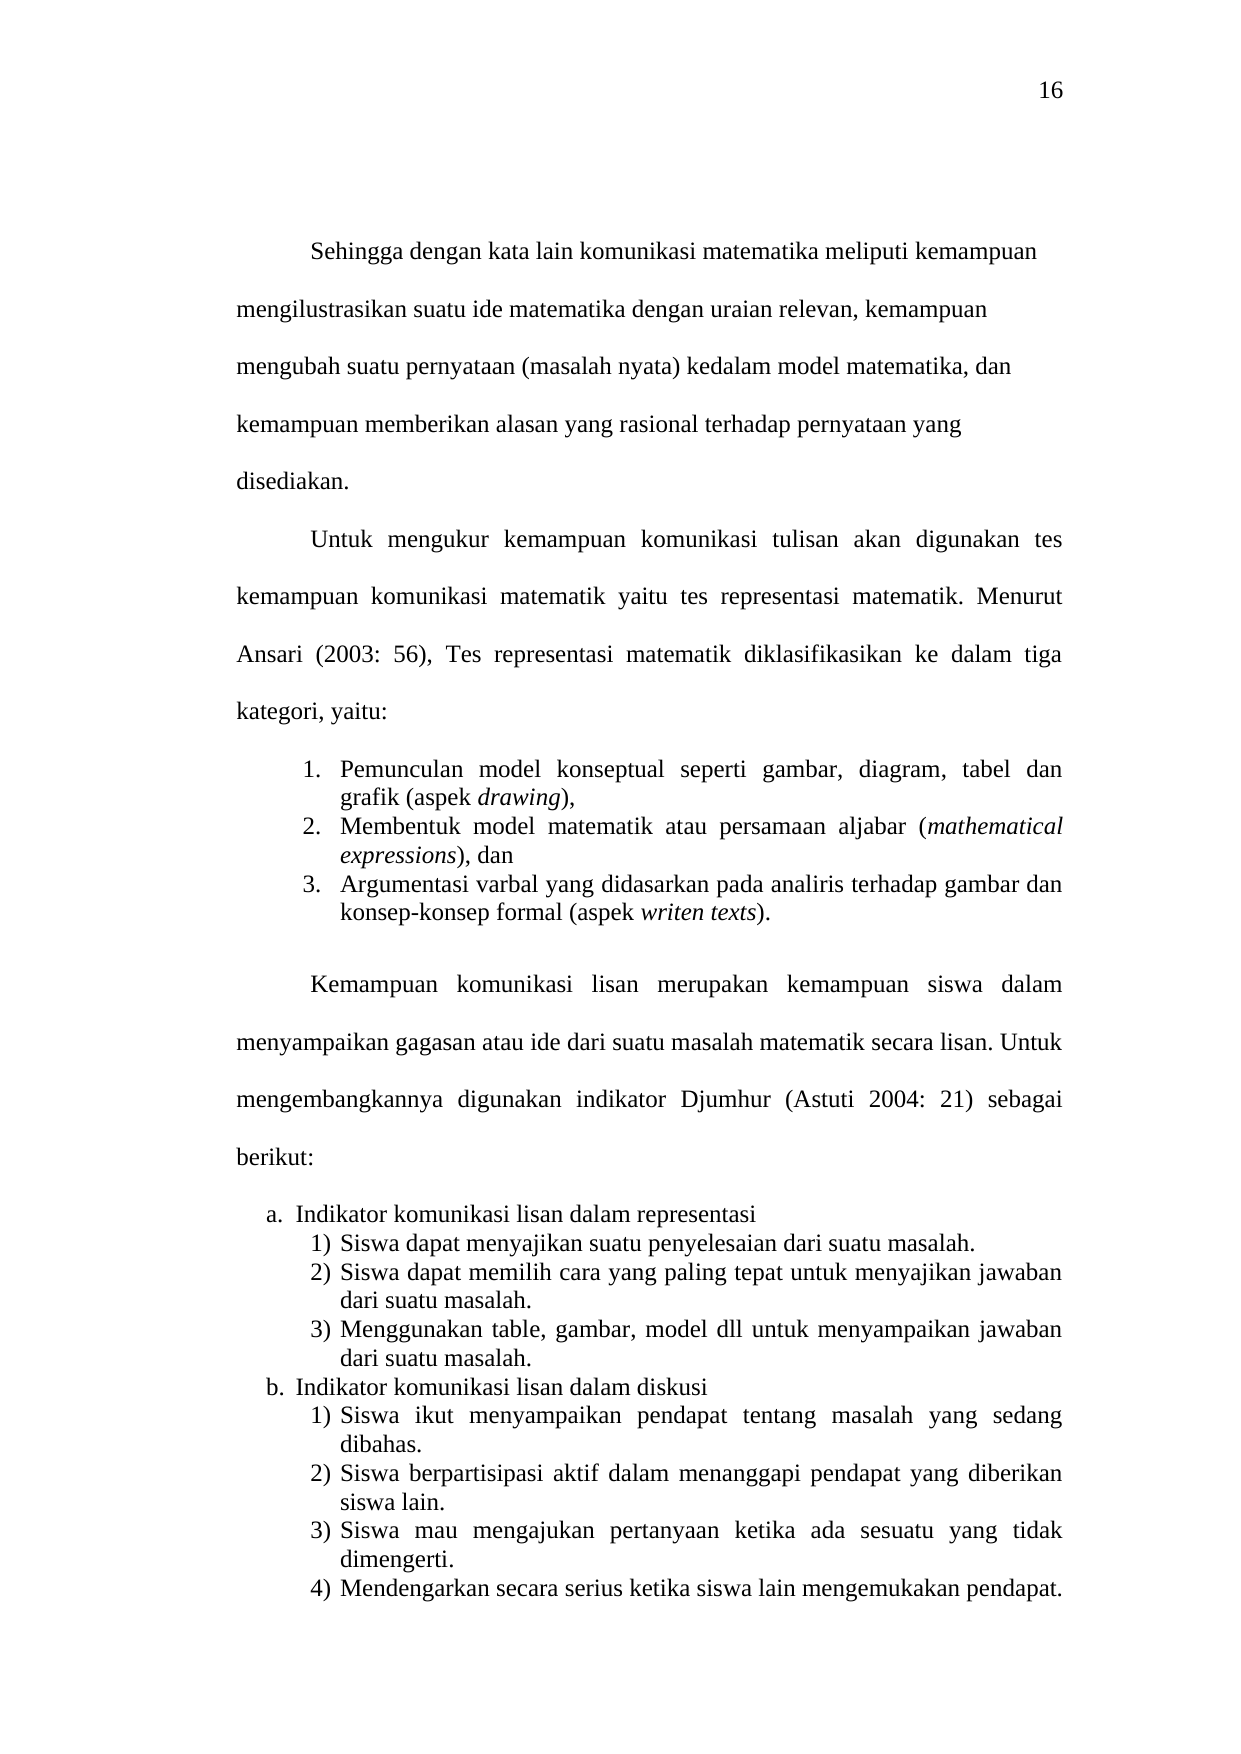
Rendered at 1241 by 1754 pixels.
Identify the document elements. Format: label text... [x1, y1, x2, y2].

list Argumentasi varbal yang didasarkan pada analiris terhadap gambar dan konsep-konsep formal (aspek writen texts). [302, 869, 1063, 926]
list Siswa mau mengajukan pertanyaan ketika ada sesuatu yang tidak dimengerti. [310, 1516, 1063, 1573]
list Mendengarkan secara serius ketika siswa lain mengemukakan pendapat. [310, 1573, 1063, 1602]
list Siswa ikut menyampaikan pendapat tentang masalah yang sedang dibahas. [310, 1401, 1063, 1458]
text Kemampuan komunikasi lisan merupakan kemampuan siswa dalam menyampaikan gagasan atau ide dari suatu masalah matematik secara lisan. Untuk mengembangkannya digunakan indikator Djumhur (Astuti 2004: 21) sebagai berikut: [236, 969, 1063, 1171]
list Siswa dapat memilih cara yang paling tepat untuk menyajikan jawaban dari suatu masalah. [310, 1257, 1063, 1314]
list Indikator komunikasi lisan dalam diskusi [266, 1372, 1063, 1401]
text Sehingga dengan kata lain komunikasi matematika meliputi kemampuan mengilustrasikan suatu ide matematika dengan uraian relevan, kemampuan mengubah suatu pernyataan (masalah nyata) kedalam model matematika, dan kemampuan memberikan alasan yang rasional terhadap pernyataan yang disediakan. [236, 236, 1063, 495]
text Untuk mengukur kemampuan komunikasi tulisan akan digunakan tes kemampuan komunikasi matematik yaitu tes representasi matematik. Menurut Ansari (2003: 56), Tes representasi matematik diklasifikasikan ke dalam tiga kategori, yaitu: [236, 524, 1063, 725]
list Indikator komunikasi lisan dalam representasi [266, 1199, 1063, 1228]
list Siswa berpartisipasi aktif dalam menanggapi pendapat yang diberikan siswa lain. [310, 1458, 1063, 1516]
list Menggunakan table, gambar, model dll untuk menyampaikan jawaban dari suatu masalah. [310, 1314, 1063, 1372]
list Pemunculan model konseptual seperti gambar, diagram, tabel dan grafik (aspek drawing), [302, 754, 1063, 811]
list Membentuk model matematik atau persamaan aljabar (mathematical expressions), dan [302, 811, 1063, 869]
list Siswa dapat menyajikan suatu penyelesaian dari suatu masalah. [310, 1228, 1063, 1257]
